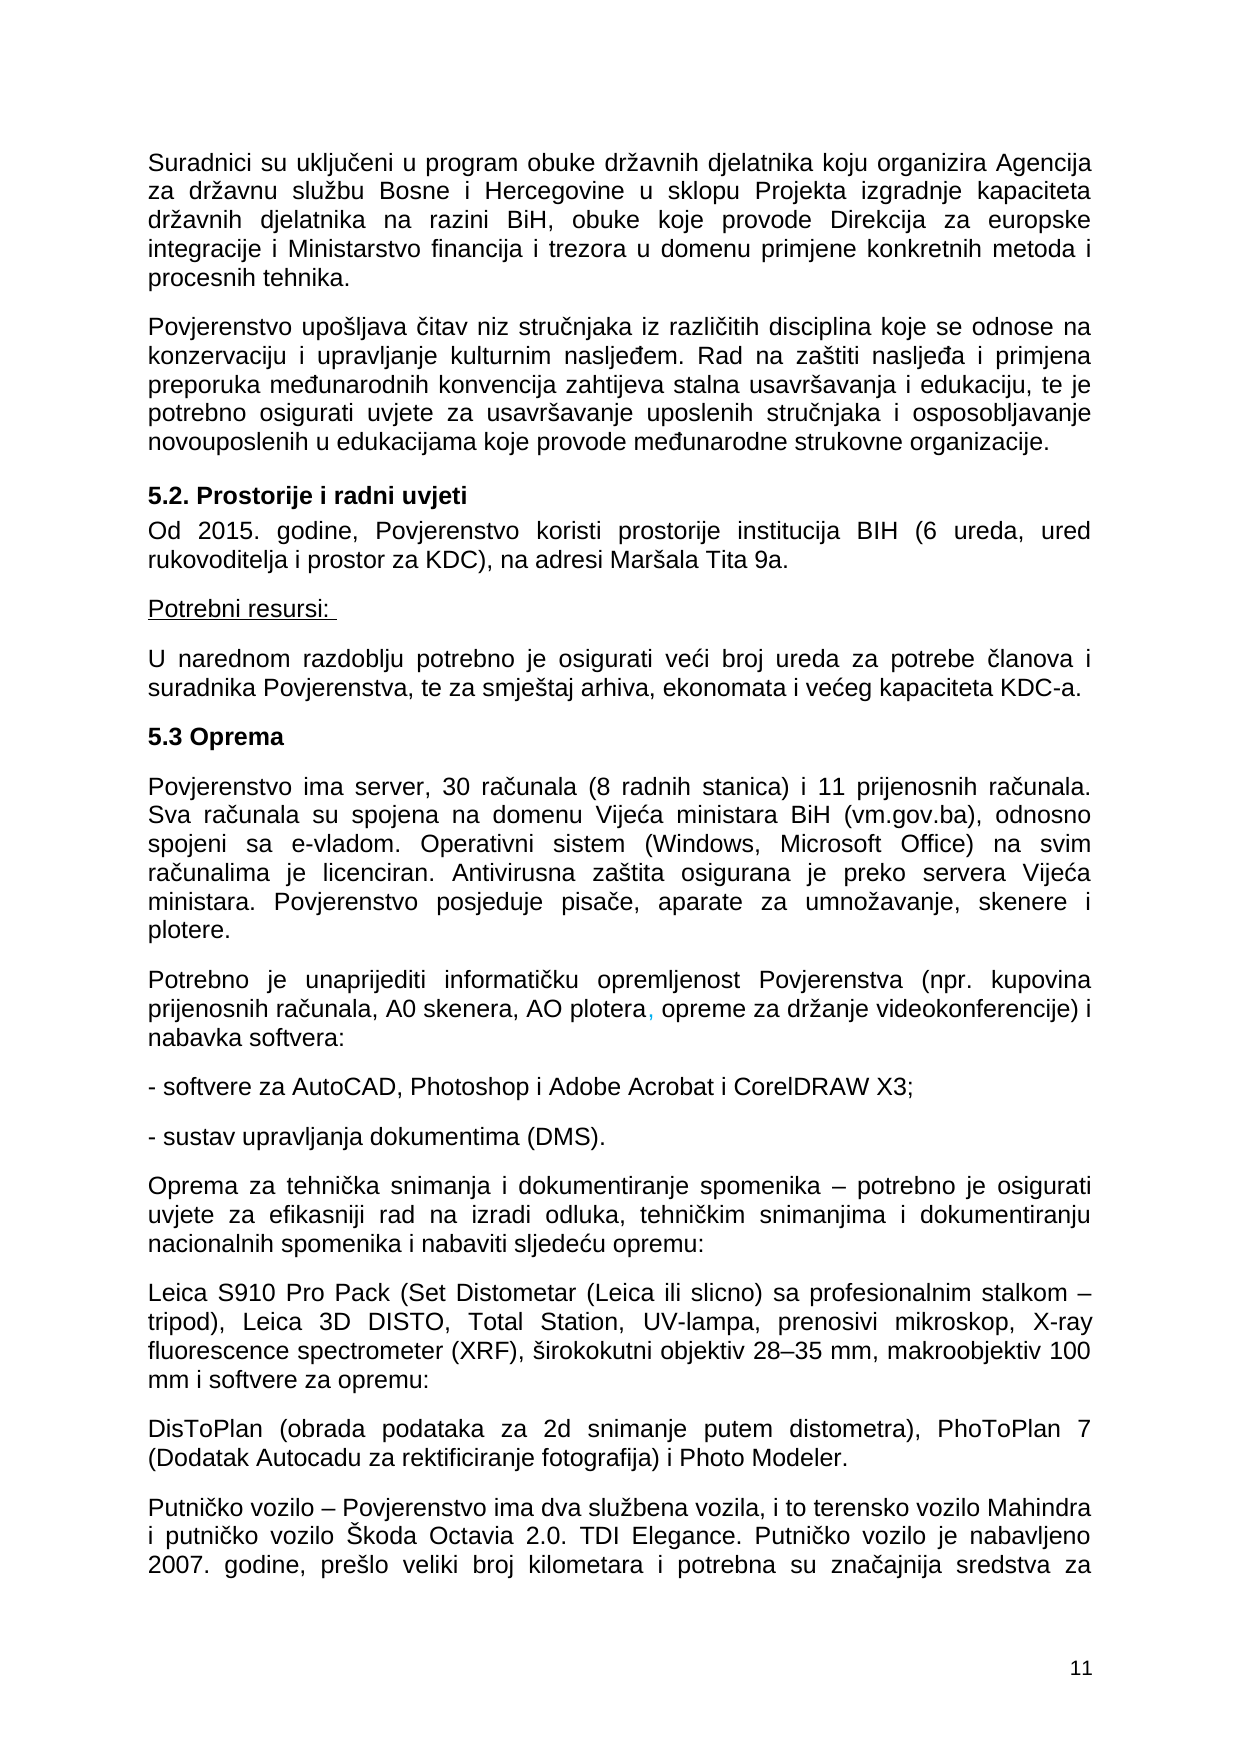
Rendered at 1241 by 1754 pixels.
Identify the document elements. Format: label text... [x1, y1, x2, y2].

text Potrebni resursi: [148, 594, 1093, 623]
subtitle 5.2. Prostorije i radni uvjeti [148, 481, 1093, 510]
text - sustav upravljanja dokumentima (DMS). [148, 1122, 1093, 1151]
text Povjerenstvo ima server, 30 računala (8 radnih stanica) i 11 prijenosnih računala. Sva računala su spojena na domenu Vijeća ministara BiH (vm.gov.ba), odnosno spojeni sa e-vladom. Operativni sistem (Windows, Microsoft Office) na svim računalima je licenciran. Antivirusna zaštita osigurana je preko servera Vijeća ministara. Povjerenstvo posjeduje pisače, aparate za umnožavanje, skenere i plotere. [148, 772, 1093, 944]
text - softvere za AutoCAD, Photoshop i Adobe Acrobat i CorelDRAW X3; [148, 1072, 1093, 1101]
text Suradnici su uključeni u program obuke državnih djelatnika koju organizira Agencija za državnu službu Bosne i Hercegovine u sklopu Projekta izgradnje kapaciteta državnih djelatnika na razini BiH, obuke koje provode Direkcija za europske integracije i Ministarstvo financija i trezora u domenu primjene konkretnih metoda i procesnih tehnika. [148, 148, 1093, 291]
text Leica S910 Pro Pack (Set Distometar (Leica ili slicno) sa profesionalnim stalkom – tripod), Leica 3D DISTO, Total Station, UV-lampa, prenosivi mikroskop, X-ray fluorescence spectrometer (XRF), širokokutni objektiv 28–35 mm, makroobjektiv 100 mm i softvere za opremu: [148, 1278, 1093, 1393]
text Povjerenstvo upošljava čitav niz stručnjaka iz različitih disciplina koje se odnose na konzervaciju i upravljanje kulturnim nasljeđem. Rad na zaštiti nasljeđa i primjena preporuka međunarodnih konvencija zahtijeva stalna usavršavanja i edukaciju, te je potrebno osigurati uvjete za usavršavanje uposlenih stručnjaka i osposobljavanje novouposlenih u edukacijama koje provode međunarodne strukovne organizacije. [148, 312, 1093, 456]
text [148, 1493, 1093, 1579]
text Potrebno je unaprijediti informatičku opremljenost Povjerenstva (npr. kupovina prijenosnih računala, A0 skenera, AO plotera, opreme za držanje videokonferencije) i nabavka softvera: [148, 965, 1093, 1051]
text U narednom razdoblju potrebno je osigurati veći broj ureda za potrebe članova i suradnika Povjerenstva, te za smještaj arhiva, ekonomata i većeg kapaciteta KDC-a. [148, 644, 1093, 701]
text Oprema za tehnička snimanja i dokumentiranje spomenika – potrebno je osigurati uvjete za efikasniji rad na izradi odluka, tehničkim snimanjima i dokumentiranju nacionalnih spomenika i nabaviti sljedeću opremu: [148, 1171, 1093, 1258]
text DisToPlan (obrada podataka za 2d snimanje putem distometra), PhoToPlan 7 (Dodatak Autocadu za rektificiranje fotografija) i Photo Modeler. [148, 1414, 1093, 1472]
text Od 2015. godine, Povjerenstvo koristi prostorije institucija BIH (6 ureda, ured rukovoditelja i prostor za KDC), na adresi Maršala Tita 9a. [148, 516, 1093, 573]
text 5.3 Oprema [148, 722, 1093, 751]
